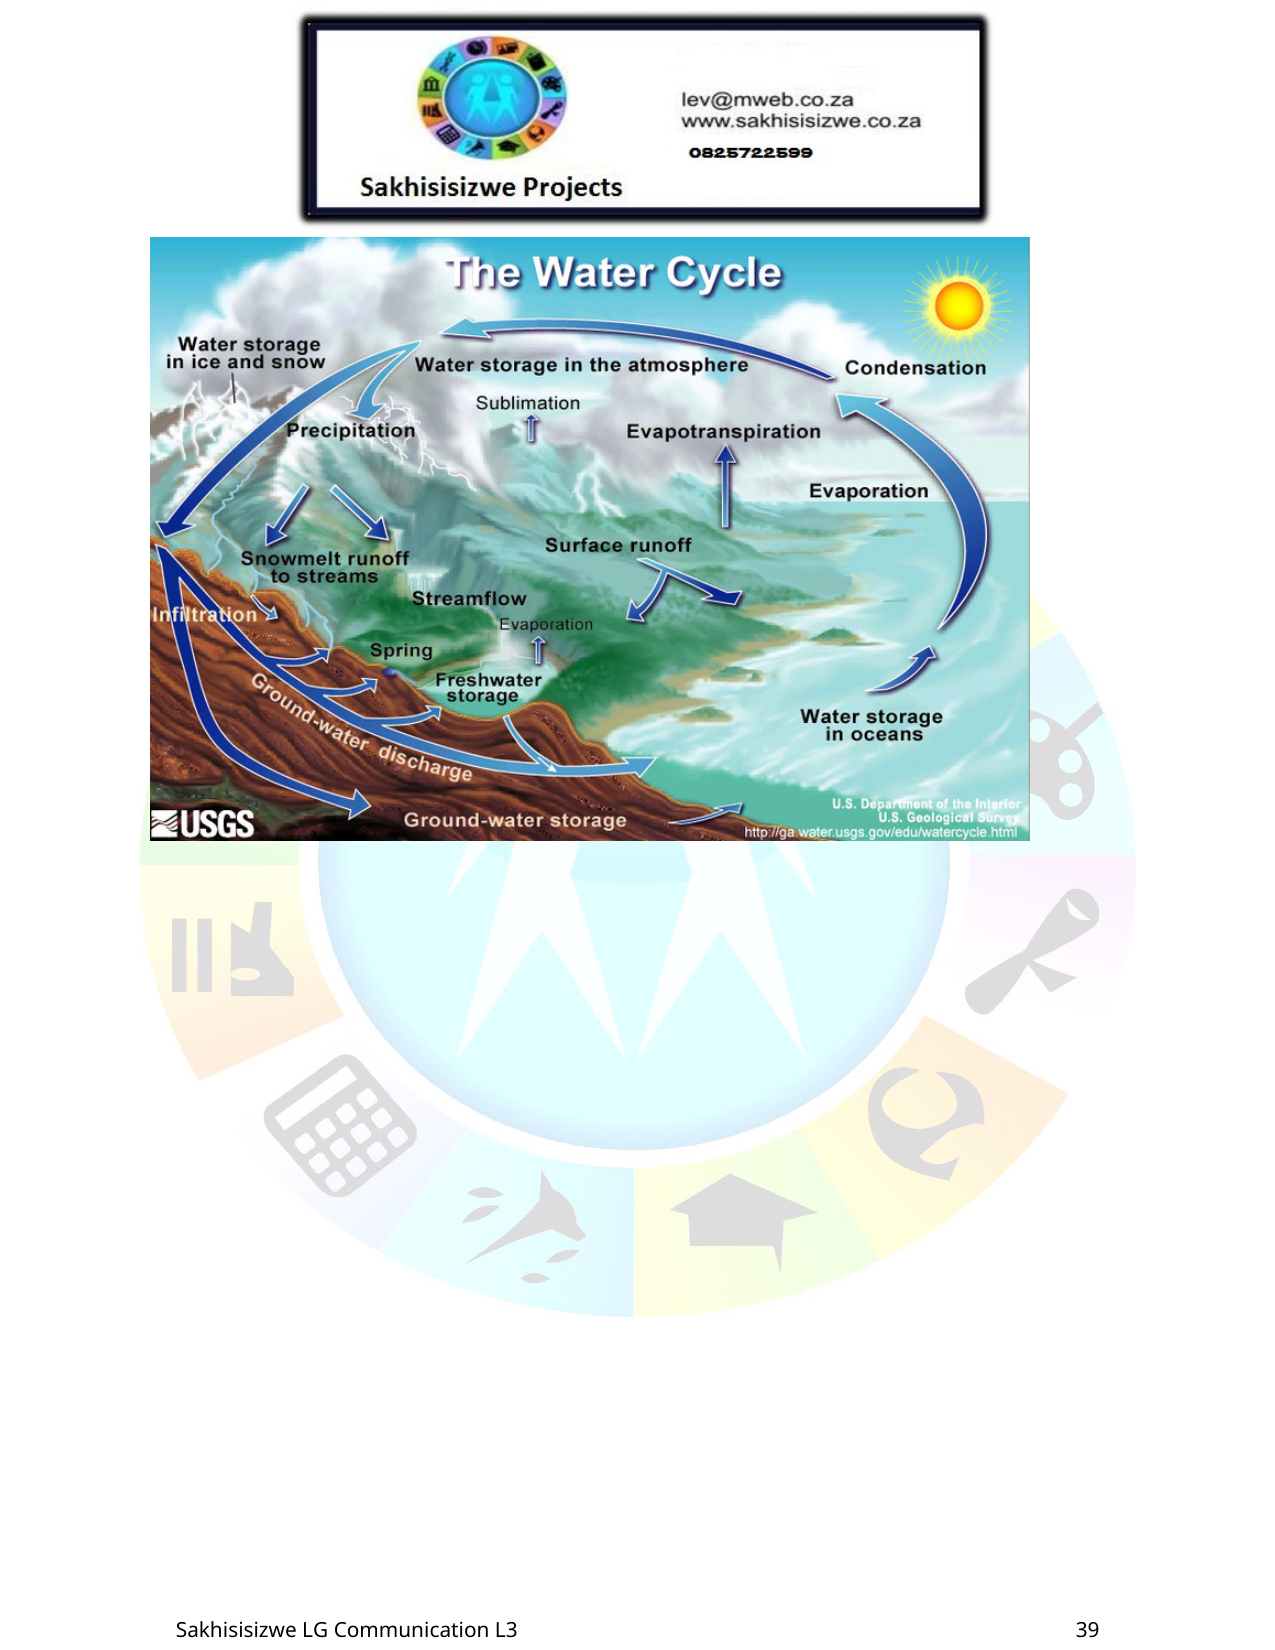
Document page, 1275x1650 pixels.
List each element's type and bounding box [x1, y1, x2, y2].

picture [291, 6, 997, 232]
picture [139, 237, 1136, 1317]
